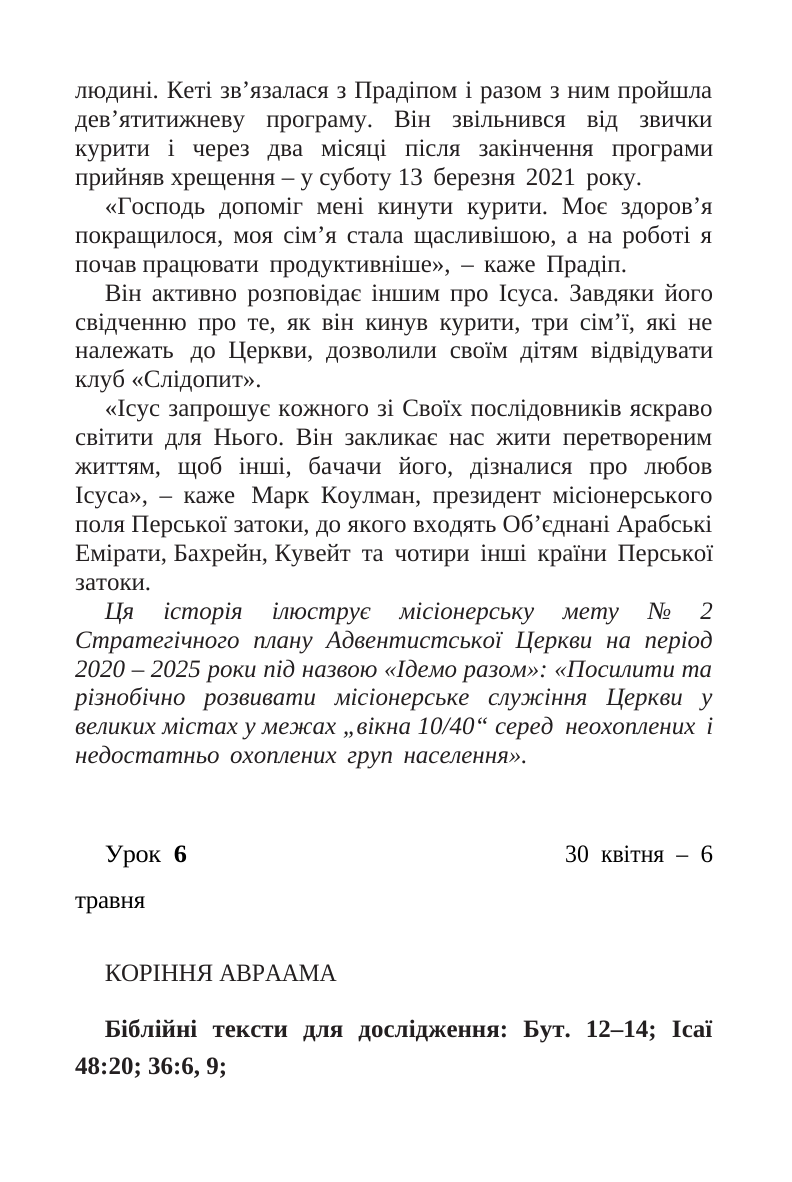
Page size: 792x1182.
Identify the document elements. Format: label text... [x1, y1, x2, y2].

text Він активно розповідає іншим про Ісуса. Завдяки його свідченню про те, як він кинув курити, три сім’ї, які не належать до Церкви, дозволили своїм дітям відвідувати клуб «Слідопит». [75, 278, 713, 393]
text Біблійні тексти для дослідження: Бут. 12–14; Ісаї 48:20; 36:6, 9; [75, 1008, 713, 1082]
text Ця історія ілюструє місіонерську мету № 2 Стратегічного плану Адвентистської Церкви на період 2020 – 2025 роки під назвою «Ідемо разом»: «Посилити та різнобічно розвивати місіонерське служіння Церкви у великих містах у межах „вікна 10/40“ серед неохоплених і недостатньо охоплених груп населення». [75, 596, 713, 769]
subtitle Урок 6 30 квітня – 6 травня [75, 826, 713, 918]
text «Господь допоміг мені кинути курити. Моє здоров’я покращилося, моя сім’я стала щасливішою, а на роботі я почав працювати продуктивніше», ‒ каже Прадіп. [75, 191, 713, 277]
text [75, 75, 713, 191]
text КОРІННЯ АВРААМА [75, 964, 713, 986]
text «Ісус запрошує кожного зі Своїх послідовників яскраво світити для Нього. Він закликає нас жити перетвореним життям, щоб інші, бачачи його, дізналися про любов Ісуса», ‒ каже Марк Коулман, президент місіонерського поля Перської затоки, до якого входять Об’єднані Арабські Емірати, Бахрейн, Кувейт та чотири інші країни Перської затоки. [75, 393, 713, 596]
